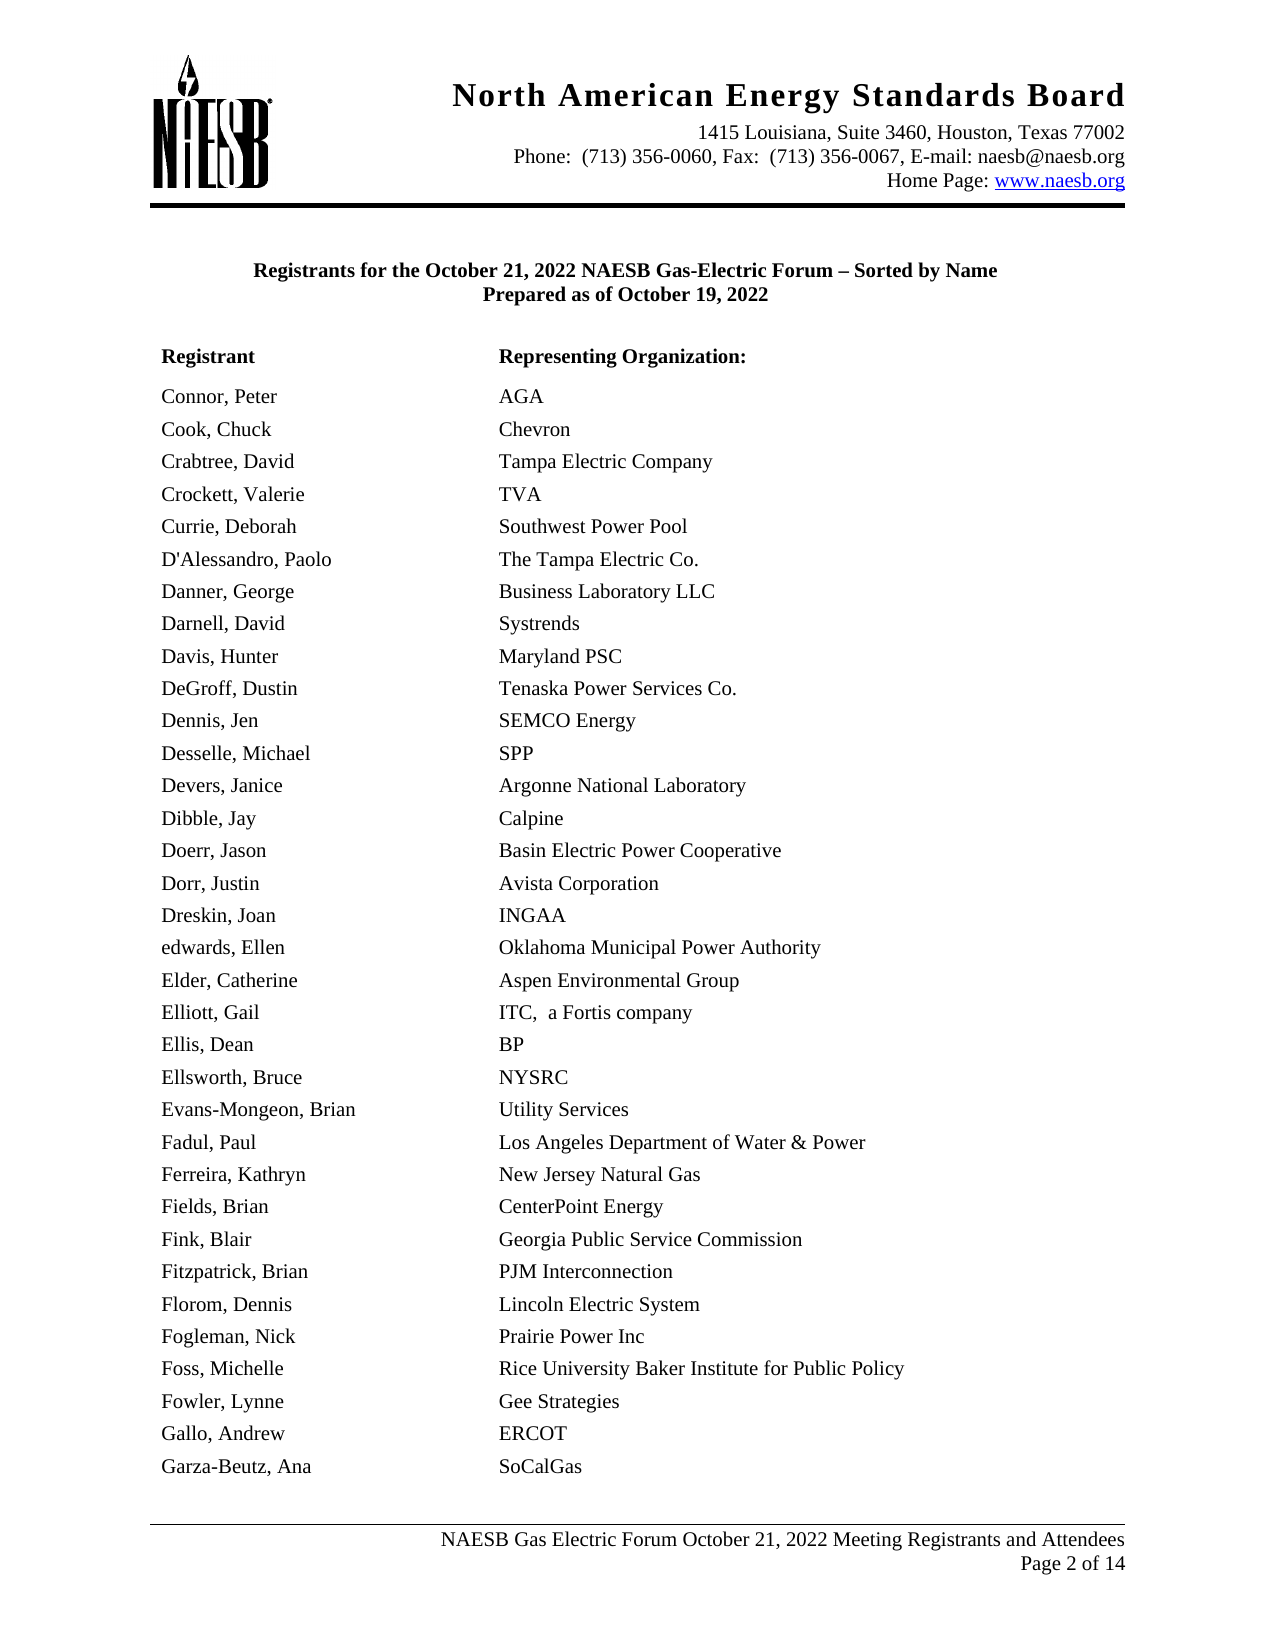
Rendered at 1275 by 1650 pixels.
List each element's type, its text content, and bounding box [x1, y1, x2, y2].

table_cell INGAA [488, 899, 1101, 931]
table_cell Florom, Dennis [150, 1288, 487, 1320]
table_cell Aspen Environmental Group [488, 964, 1101, 996]
table_cell Crabtree, David [150, 445, 487, 477]
table_cell Fields, Brian [150, 1190, 487, 1223]
table_cell Registrant [150, 331, 487, 380]
table_cell Los Angeles Department of Water & Power [488, 1125, 1101, 1158]
table_cell SoCalGas [488, 1449, 1101, 1482]
table_cell AGA [488, 380, 1101, 413]
table_cell Rice University Baker Institute for Public Policy [488, 1352, 1101, 1384]
table_cell Ellis, Dean [150, 1028, 487, 1061]
table_cell Maryland PSC [488, 640, 1101, 672]
table_cell NYSRC [488, 1061, 1101, 1093]
table_cell SPP [488, 737, 1101, 769]
table_cell Prairie Power Inc [488, 1320, 1101, 1352]
table_cell Oklahoma Municipal Power Authority [488, 931, 1101, 963]
table_cell Lincoln Electric System [488, 1288, 1101, 1320]
table_cell Garza-Beutz, Ana [150, 1449, 487, 1482]
table_cell Calpine [488, 801, 1101, 834]
table_cell Foss, Michelle [150, 1352, 487, 1384]
table_header Registrants for the October 21, 2022 NAESB Gas-Electric Forum – Sorted by Name Prepared as of October 19, 2022 [150, 233, 1101, 331]
table_cell Argonne National Laboratory [488, 769, 1101, 801]
table_cell Elliott, Gail [150, 996, 487, 1028]
table_cell Cook, Chuck [150, 413, 487, 445]
table_cell ITC, a Fortis company [488, 996, 1101, 1028]
table_cell Tenaska Power Services Co. [488, 672, 1101, 704]
table_cell Avista Corporation [488, 866, 1101, 899]
table_cell Dreskin, Joan [150, 899, 487, 931]
table_cell Elder, Catherine [150, 964, 487, 996]
table_cell ERCOT [488, 1417, 1101, 1449]
table_cell PJM Interconnection [488, 1255, 1101, 1287]
table_cell BP [488, 1028, 1101, 1061]
table_cell Business Laboratory LLC [488, 575, 1101, 607]
table_cell SEMCO Energy [488, 704, 1101, 737]
table_cell New Jersey Natural Gas [488, 1158, 1101, 1190]
table_cell Gallo, Andrew [150, 1417, 487, 1449]
table_cell Fowler, Lynne [150, 1385, 487, 1417]
table_cell Fink, Blair [150, 1223, 487, 1255]
table_cell Fogleman, Nick [150, 1320, 487, 1352]
table_cell Dorr, Justin [150, 866, 487, 899]
table_cell Darnell, David [150, 607, 487, 639]
picture [150, 55, 277, 190]
table_cell D'Alessandro, Paolo [150, 542, 487, 575]
table_cell Fadul, Paul [150, 1125, 487, 1158]
table_cell Davis, Hunter [150, 640, 487, 672]
table_cell Evans-Mongeon, Brian [150, 1093, 487, 1125]
table_cell Ferreira, Kathryn [150, 1158, 487, 1190]
table_cell Representing Organization: [488, 331, 1101, 380]
table_cell Dennis, Jen [150, 704, 487, 737]
table_cell Utility Services [488, 1093, 1101, 1125]
table_cell Systrends [488, 607, 1101, 639]
table_cell Georgia Public Service Commission [488, 1223, 1101, 1255]
table_cell Connor, Peter [150, 380, 487, 413]
table_cell CenterPoint Energy [488, 1190, 1101, 1223]
table_cell Desselle, Michael [150, 737, 487, 769]
table_cell Chevron [488, 413, 1101, 445]
table_cell Danner, George [150, 575, 487, 607]
table_cell Fitzpatrick, Brian [150, 1255, 487, 1287]
table_cell DeGroff, Dustin [150, 672, 487, 704]
table_cell Devers, Janice [150, 769, 487, 801]
table_cell TVA [488, 478, 1101, 510]
table_cell edwards, Ellen [150, 931, 487, 963]
table_cell The Tampa Electric Co. [488, 542, 1101, 575]
table_cell Dibble, Jay [150, 801, 487, 834]
table_cell Tampa Electric Company [488, 445, 1101, 477]
table_cell Doerr, Jason [150, 834, 487, 866]
table_cell Southwest Power Pool [488, 510, 1101, 542]
table_cell Crockett, Valerie [150, 478, 487, 510]
table_cell Currie, Deborah [150, 510, 487, 542]
table_cell Gee Strategies [488, 1385, 1101, 1417]
table_cell Ellsworth, Bruce [150, 1061, 487, 1093]
table_cell Basin Electric Power Cooperative [488, 834, 1101, 866]
